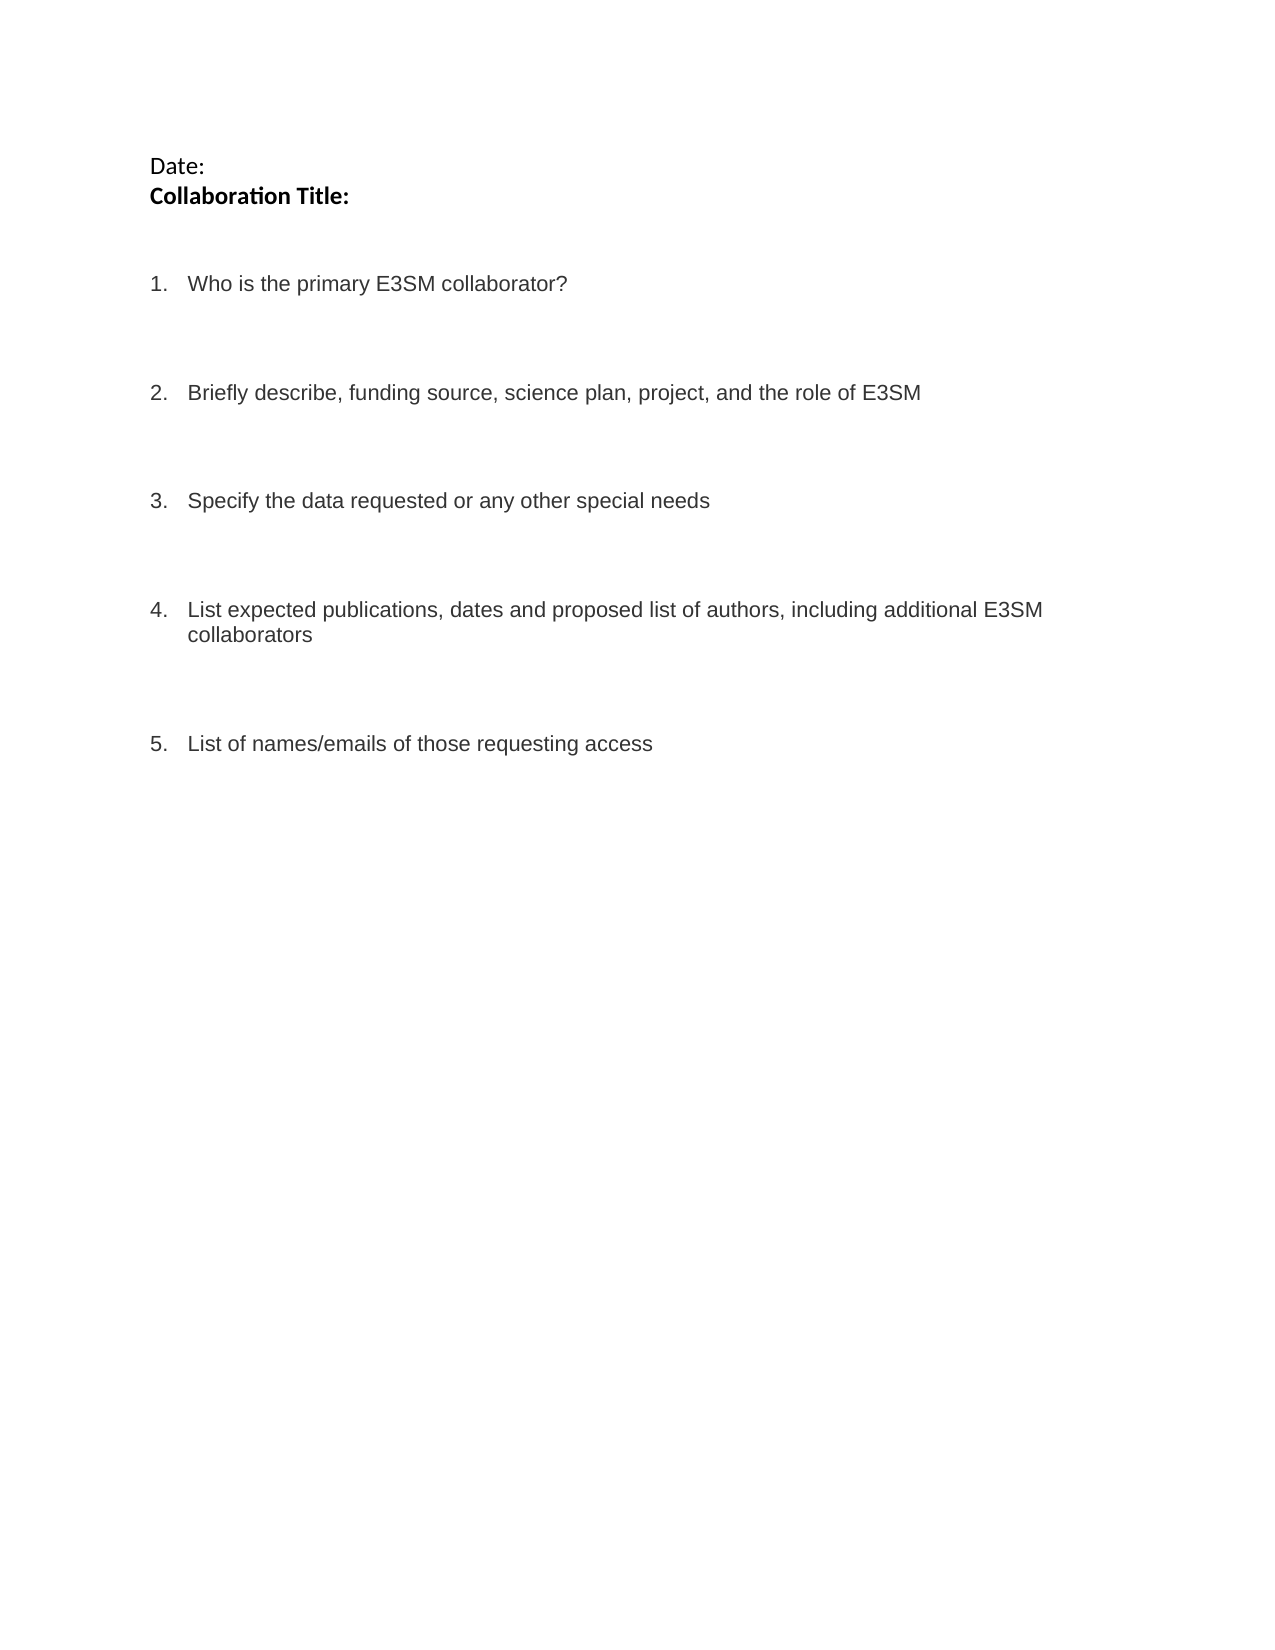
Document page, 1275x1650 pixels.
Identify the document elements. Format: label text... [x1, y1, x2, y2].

list Briefly describe, funding source, science plan, project, and the role of E3SM [150, 379, 1125, 405]
list List expected publications, dates and proposed list of authors, including additional E3SM collaborators [150, 597, 1125, 647]
list List of names/emails of those requesting access [150, 731, 1125, 756]
list Specify the data requested or any other special needs [150, 488, 1125, 513]
text Date: [150, 150, 1125, 181]
list Who is the primary E3SM collaborator? [150, 271, 1125, 296]
text Collaboration Title: [150, 181, 1125, 211]
